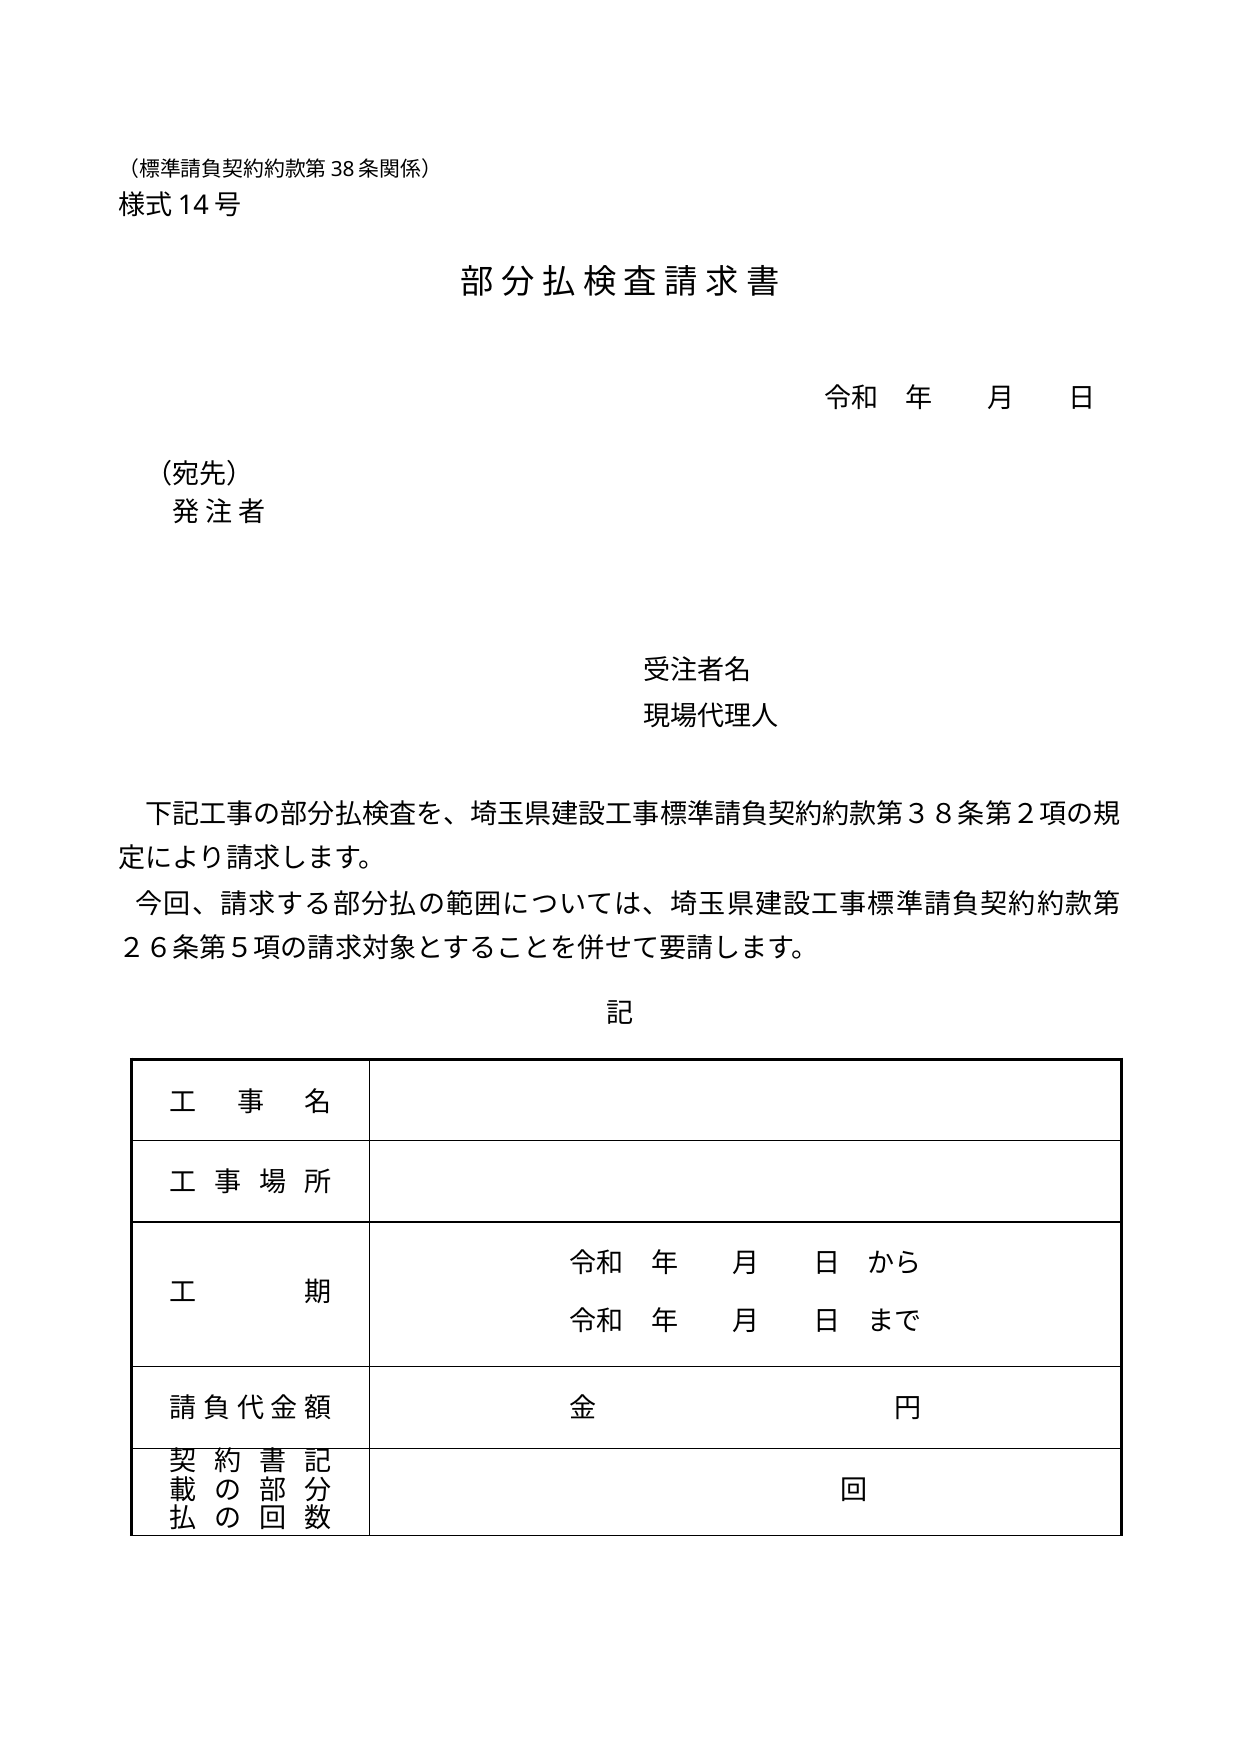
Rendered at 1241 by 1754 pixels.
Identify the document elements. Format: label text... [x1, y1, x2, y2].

text 現場代理人 [606, 693, 1122, 733]
table_cell 令和 年 月 日 から 令和 年 月 日 まで [370, 1223, 1120, 1366]
text 記 [118, 1000, 1122, 1028]
text 今回、請求する部分払の範囲については、埼玉県建設工事標準請負契約約款第 ２６条第５項の請求対象とすることを併せて要請します。 [118, 882, 1122, 965]
table_cell 工事場所 [133, 1141, 369, 1221]
text （標準請負契約約款第38条関係） [118, 148, 1122, 184]
text 受注者名 [606, 606, 1122, 687]
text 下記工事の部分払検査を、埼玉県建設工事標準請負契約約款第３８条第２項の規定により請求します。 [118, 792, 1122, 875]
table_cell 回 [370, 1449, 1120, 1534]
text 令和 年 月 日 [118, 379, 1095, 415]
text （宛先） [118, 454, 1122, 491]
table_cell 請負代金額 [133, 1367, 369, 1448]
table_cell 契約書記 載の部分 払の回数 [133, 1449, 369, 1534]
table_cell 工期 [133, 1223, 369, 1366]
table_cell 金 円 [370, 1367, 1120, 1448]
table_header [370, 1061, 1120, 1139]
text 部 分 払 検 査 請 求 書 [118, 261, 1122, 302]
text 発 注 者 [145, 492, 1122, 529]
text 様式14号 [118, 186, 1122, 222]
table_cell [370, 1141, 1120, 1221]
table_header 工事名 [133, 1061, 369, 1139]
